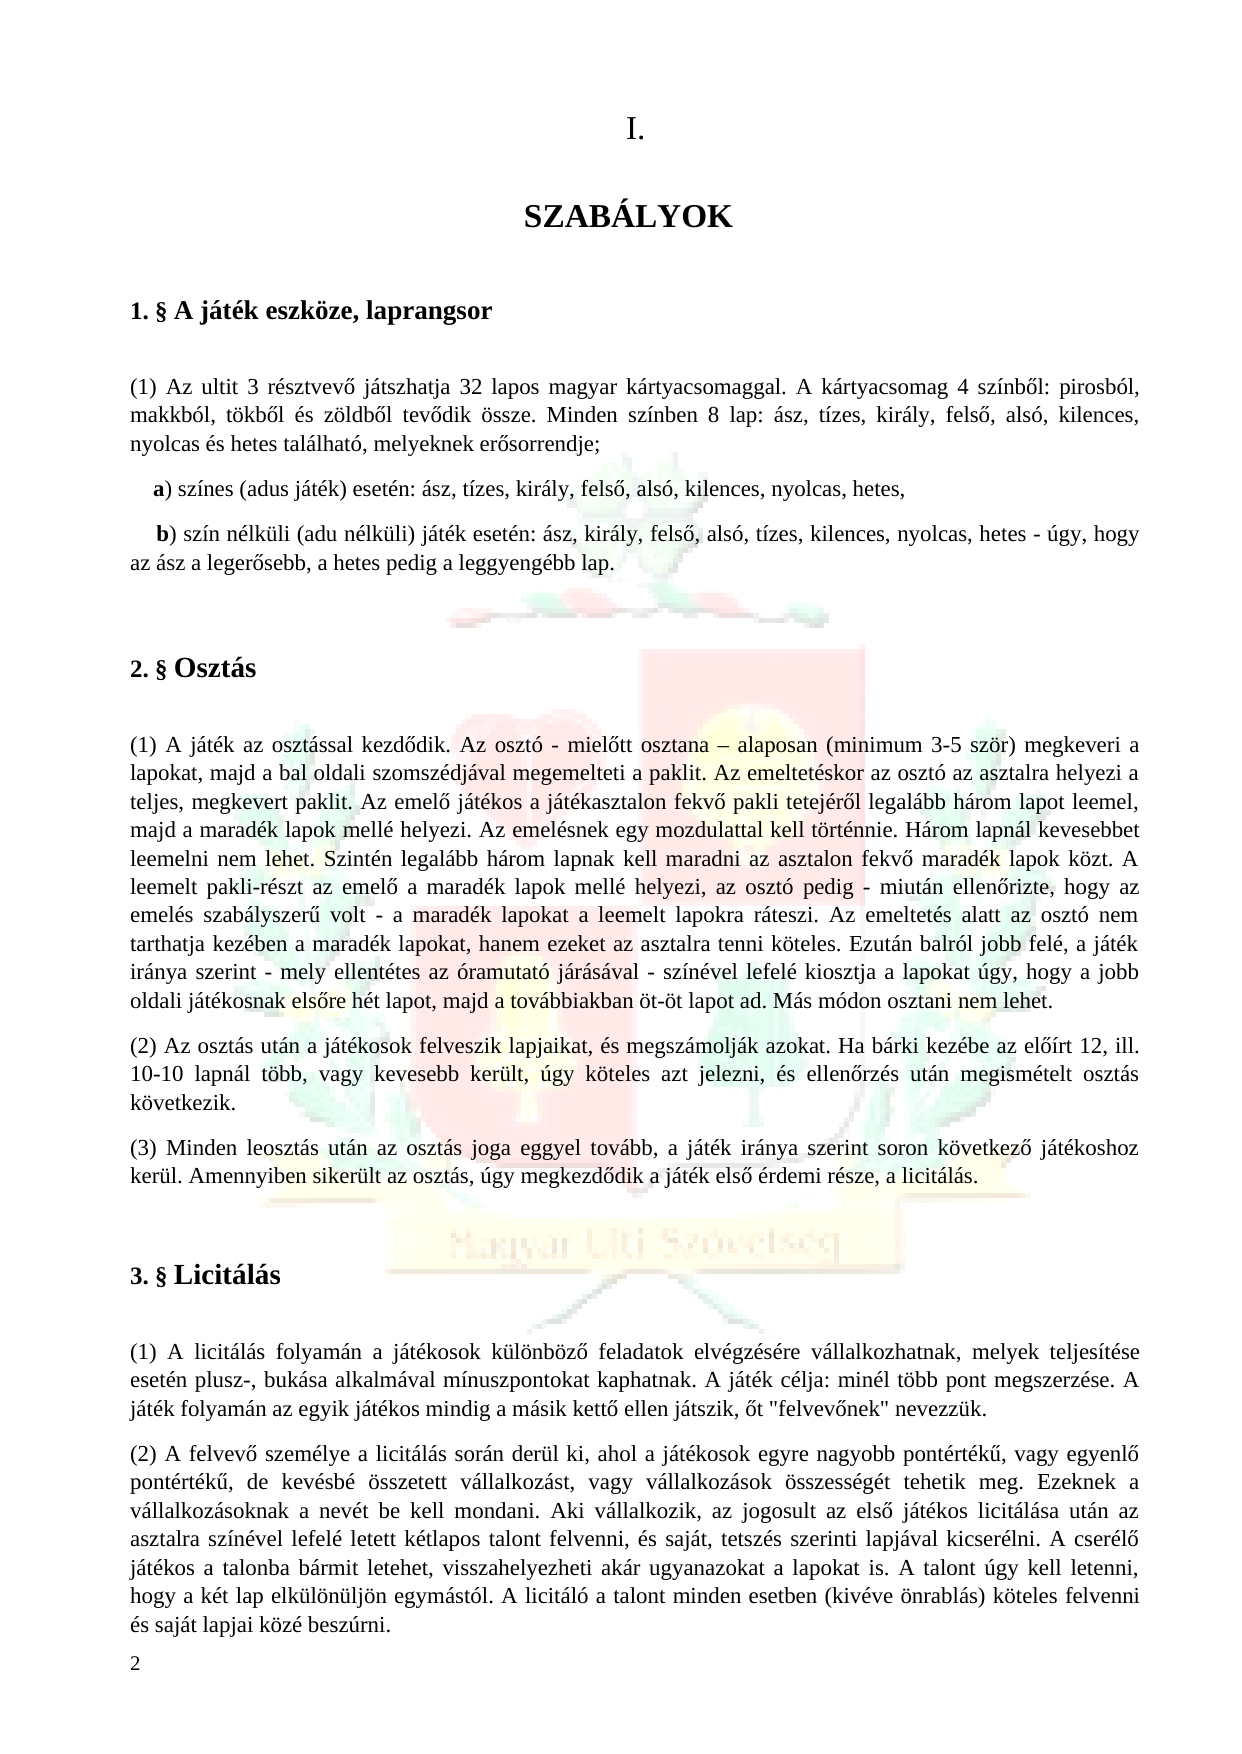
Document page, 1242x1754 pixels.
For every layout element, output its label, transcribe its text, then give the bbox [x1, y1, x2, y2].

text (1) Az ultit 3 résztvevő játszhatja 32 lapos magyar kártyacsomaggal. A kártyacsomag 4 színből: pirosból, makkból, tökből és zöldből tevődik össze. Minden színben 8 lap: ász, tízes, király, felső, alsó, kilences, nyolcas és hetes található, melyeknek erősorrendje; [130, 373, 1141, 456]
text (2) A felvevő személye a licitálás során derül ki, ahol a játékosok egyre nagyobb pontértékű, vagy egyenlő pontértékű, de kevésbé összetett vállalkozást, vagy vállalkozások összességét tehetik meg. Ezeknek a vállalkozásoknak a nevét be kell mondani. Aki vállalkozik, az jogosult az első játékos licitálása után az asztalra színével lefelé letett kétlapos talont felvenni, és saját, tetszés szerinti lapjával kicserélni. A cserélő játékos a talonba bármit letehet, visszahelyezheti akár ugyanazokat a lapokat is. A talont úgy kell letenni, hogy a két lap elkülönüljön egymástól. A licitáló a talont minden esetben (kivéve önrablás) köteles felvenni és saját lapjai közé beszúrni. [130, 1440, 1141, 1637]
subtitle 3. § Licitálás [130, 1257, 1141, 1290]
text (2) Az osztás után a játékosok felveszik lapjaikat, és megszámolják azokat. Ha bárki kezébe az előírt 12, ill. 10-10 lapnál több, vagy kevesebb került, úgy köteles azt jelezni, és ellenőrzés után megismételt osztás következik. [130, 1032, 1141, 1115]
text (3) Minden leosztás után az osztás joga eggyel tovább, a játék iránya szerint soron következő játékoshoz kerül. Amennyiben sikerült az osztás, úgy megkezdődik a játék első érdemi része, a licitálás. [130, 1134, 1141, 1189]
subtitle SZABÁLYOK [130, 196, 1141, 235]
text a) színes (adus játék) esetén: ász, tízes, király, felső, alsó, kilences, nyolcas, hetes, [130, 475, 1141, 501]
text I. [130, 108, 1141, 146]
text (1) A licitálás folyamán a játékosok különböző feladatok elvégzésére vállalkozhatnak, melyek teljesítése esetén plusz-, bukása alkalmával mínuszpontokat kaphatnak. A játék célja: minél több pont megszerzése. A játék folyamán az egyik játékos mindig a másik kettő ellen játszik, őt "felvevőnek" nevezzük. [130, 1338, 1141, 1421]
text b) szín nélküli (adu nélküli) játék esetén: ász, király, felső, alsó, tízes, kilences, nyolcas, hetes - úgy, hogy az ász a legerősebb, a hetes pedig a leggyengébb lap. [130, 520, 1141, 575]
subtitle 1. § A játék eszköze, laprangsor [130, 294, 1141, 326]
text (1) A játék az osztással kezdődik. Az osztó - mielőtt osztana – alaposan (minimum 3-5 ször) megkeveri a lapokat, majd a bal oldali szomszédjával megemelteti a paklit. Az emeltetéskor az osztó az asztalra helyezi a teljes, megkevert paklit. Az emelő játékos a játékasztalon fekvő pakli tetejéről legalább három lapot leemel, majd a maradék lapok mellé helyezi. Az emelésnek egy mozdulattal kell történnie. Három lapnál kevesebbet leemelni nem lehet. Szintén legalább három lapnak kell maradni az asztalon fekvő maradék lapok közt. A leemelt pakli-részt az emelő a maradék lapok mellé helyezi, az osztó pedig - miután ellenőrizte, hogy az emelés szabályszerű volt - a maradék lapokat a leemelt lapokra ráteszi. Az emeltetés alatt az osztó nem tarthatja kezében a maradék lapokat, hanem ezeket az asztalra tenni köteles. Ezután balról jobb felé, a játék iránya szerint - mely ellentétes az óramutató járásával - színével lefelé kiosztja a lapokat úgy, hogy a jobb oldali játékosnak elsőre hét lapot, majd a továbbiakban öt-öt lapot ad. Más módon osztani nem lehet. [130, 731, 1141, 1013]
subtitle 2. § Osztás [130, 650, 1141, 683]
